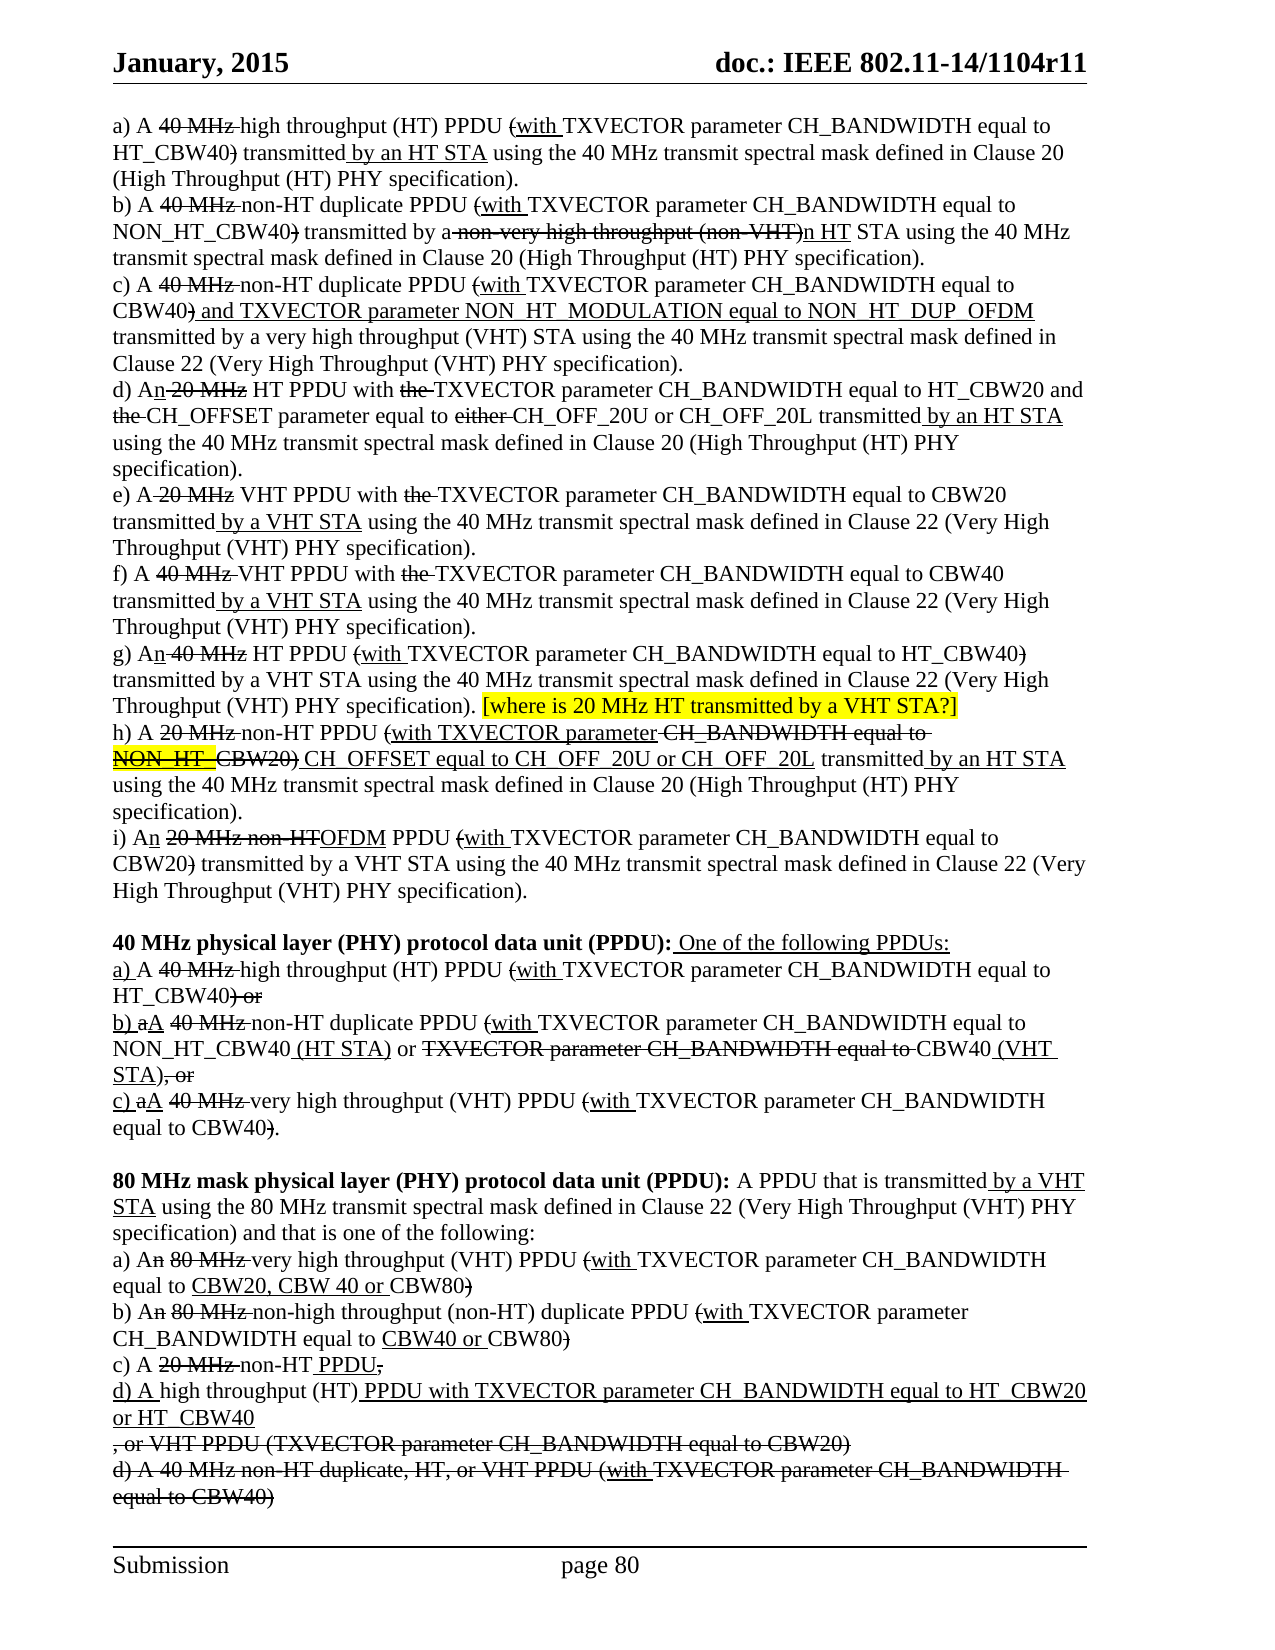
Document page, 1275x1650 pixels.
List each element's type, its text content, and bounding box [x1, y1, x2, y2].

text f) A 40 MHz VHT PPDU with the TXVECTOR parameter CH_BANDWIDTH equal to CBW40 transmitted by a VHT STA using the 40 MHz transmit spectral mask defined in Clause 22 (Very High Throughput (VHT) PHY specification). [112, 561, 1087, 639]
text c) aA 40 MHz very high throughput (VHT) PPDU (with TXVECTOR parameter CH_BANDWIDTH equal to CBW40). [112, 1088, 1087, 1140]
text c) A 20 MHz non-HT PPDU, [112, 1351, 1087, 1377]
text c) A 40 MHz non-HT duplicate PPDU (with TXVECTOR parameter CH_BANDWIDTH equal to CBW40) and TXVECTOR parameter NON_HT_MODULATION equal to NON_HT_DUP_OFDM transmitted by a very high throughput (VHT) STA using the 40 MHz transmit spectral mask defined in Clause 22 (Very High Throughput (VHT) PHY specification). [112, 271, 1087, 376]
text a) An 80 MHz very high throughput (VHT) PPDU (with TXVECTOR parameter CH_BANDWIDTH equal to CBW20, CBW 40 or CBW80) [112, 1246, 1087, 1298]
text e) A 20 MHz VHT PPDU with the TXVECTOR parameter CH_BANDWIDTH equal to CBW20 transmitted by a VHT STA using the 40 MHz transmit spectral mask defined in Clause 22 (Very High Throughput (VHT) PHY specification). [112, 481, 1087, 561]
text h) A 20 MHz non-HT PPDU (with TXVECTOR parameter CH_BANDWIDTH equal to NON_HT_CBW20) CH_OFFSET equal to CH_OFF_20U or CH_OFF_20L transmitted by an HT STA using the 40 MHz transmit spectral mask defined in Clause 20 (High Throughput (HT) PHY specification). [112, 719, 1087, 824]
text b) An 80 MHz non-high throughput (non-HT) duplicate PPDU (with TXVECTOR parameter CH_BANDWIDTH equal to CBW40 or CBW80) [112, 1298, 1087, 1351]
text , or VHT PPDU (TXVECTOR parameter CH_BANDWIDTH equal to CBW20) [112, 1430, 1087, 1457]
text d) A high throughput (HT) PPDU with TXVECTOR parameter CH_BANDWIDTH equal to HT_CBW20 or HT_CBW40 [112, 1377, 1087, 1430]
text 40 MHz physical layer (PHY) protocol data unit (PPDU): One of the following PPDUs: [112, 929, 1087, 956]
text g) An 40 MHz HT PPDU (with TXVECTOR parameter CH_BANDWIDTH equal to HT_CBW40) transmitted by a VHT STA using the 40 MHz transmit spectral mask defined in Clause 22 (Very High Throughput (VHT) PHY specification). [where is 20 MHz HT transmitted by a VHT STA?] [112, 639, 1087, 719]
text 80 MHz mask physical layer (PHY) protocol data unit (PPDU): A PPDU that is transmitted by a VHT STA using the 80 MHz transmit spectral mask defined in Clause 22 (Very High Throughput (VHT) PHY specification) and that is one of the following: [112, 1167, 1087, 1246]
text b) A 40 MHz non-HT duplicate PPDU (with TXVECTOR parameter CH_BANDWIDTH equal to NON_HT_CBW40) transmitted by a non-very high throughput (non-VHT)n HT STA using the 40 MHz transmit spectral mask defined in Clause 20 (High Throughput (HT) PHY specification). [112, 192, 1087, 271]
text a) A 40 MHz high throughput (HT) PPDU (with TXVECTOR parameter CH_BANDWIDTH equal to HT_CBW40) or [112, 956, 1087, 1008]
text d) An 20 MHz HT PPDU with the TXVECTOR parameter CH_BANDWIDTH equal to HT_CBW20 and the CH_OFFSET parameter equal to either CH_OFF_20U or CH_OFF_20L transmitted by an HT STA using the 40 MHz transmit spectral mask defined in Clause 20 (High Throughput (HT) PHY specification). [112, 376, 1087, 481]
text b) aA 40 MHz non-HT duplicate PPDU (with TXVECTOR parameter CH_BANDWIDTH equal to NON_HT_CBW40 (HT STA) or TXVECTOR parameter CH_BANDWIDTH equal to CBW40 (VHT STA), or [112, 1008, 1087, 1088]
text a) A 40 MHz high throughput (HT) PPDU (with TXVECTOR parameter CH_BANDWIDTH equal to HT_CBW40) transmitted by an HT STA using the 40 MHz transmit spectral mask defined in Clause 20 (High Throughput (HT) PHY specification). [112, 112, 1087, 192]
text i) An 20 MHz non-HTOFDM PPDU (with TXVECTOR parameter CH_BANDWIDTH equal to CBW20) transmitted by a VHT STA using the 40 MHz transmit spectral mask defined in Clause 22 (Very High Throughput (VHT) PHY specification). [112, 824, 1087, 903]
text d) A 40 MHz non-HT duplicate, HT, or VHT PPDU (with TXVECTOR parameter CH_BANDWIDTH equal to CBW40) [112, 1457, 1087, 1509]
